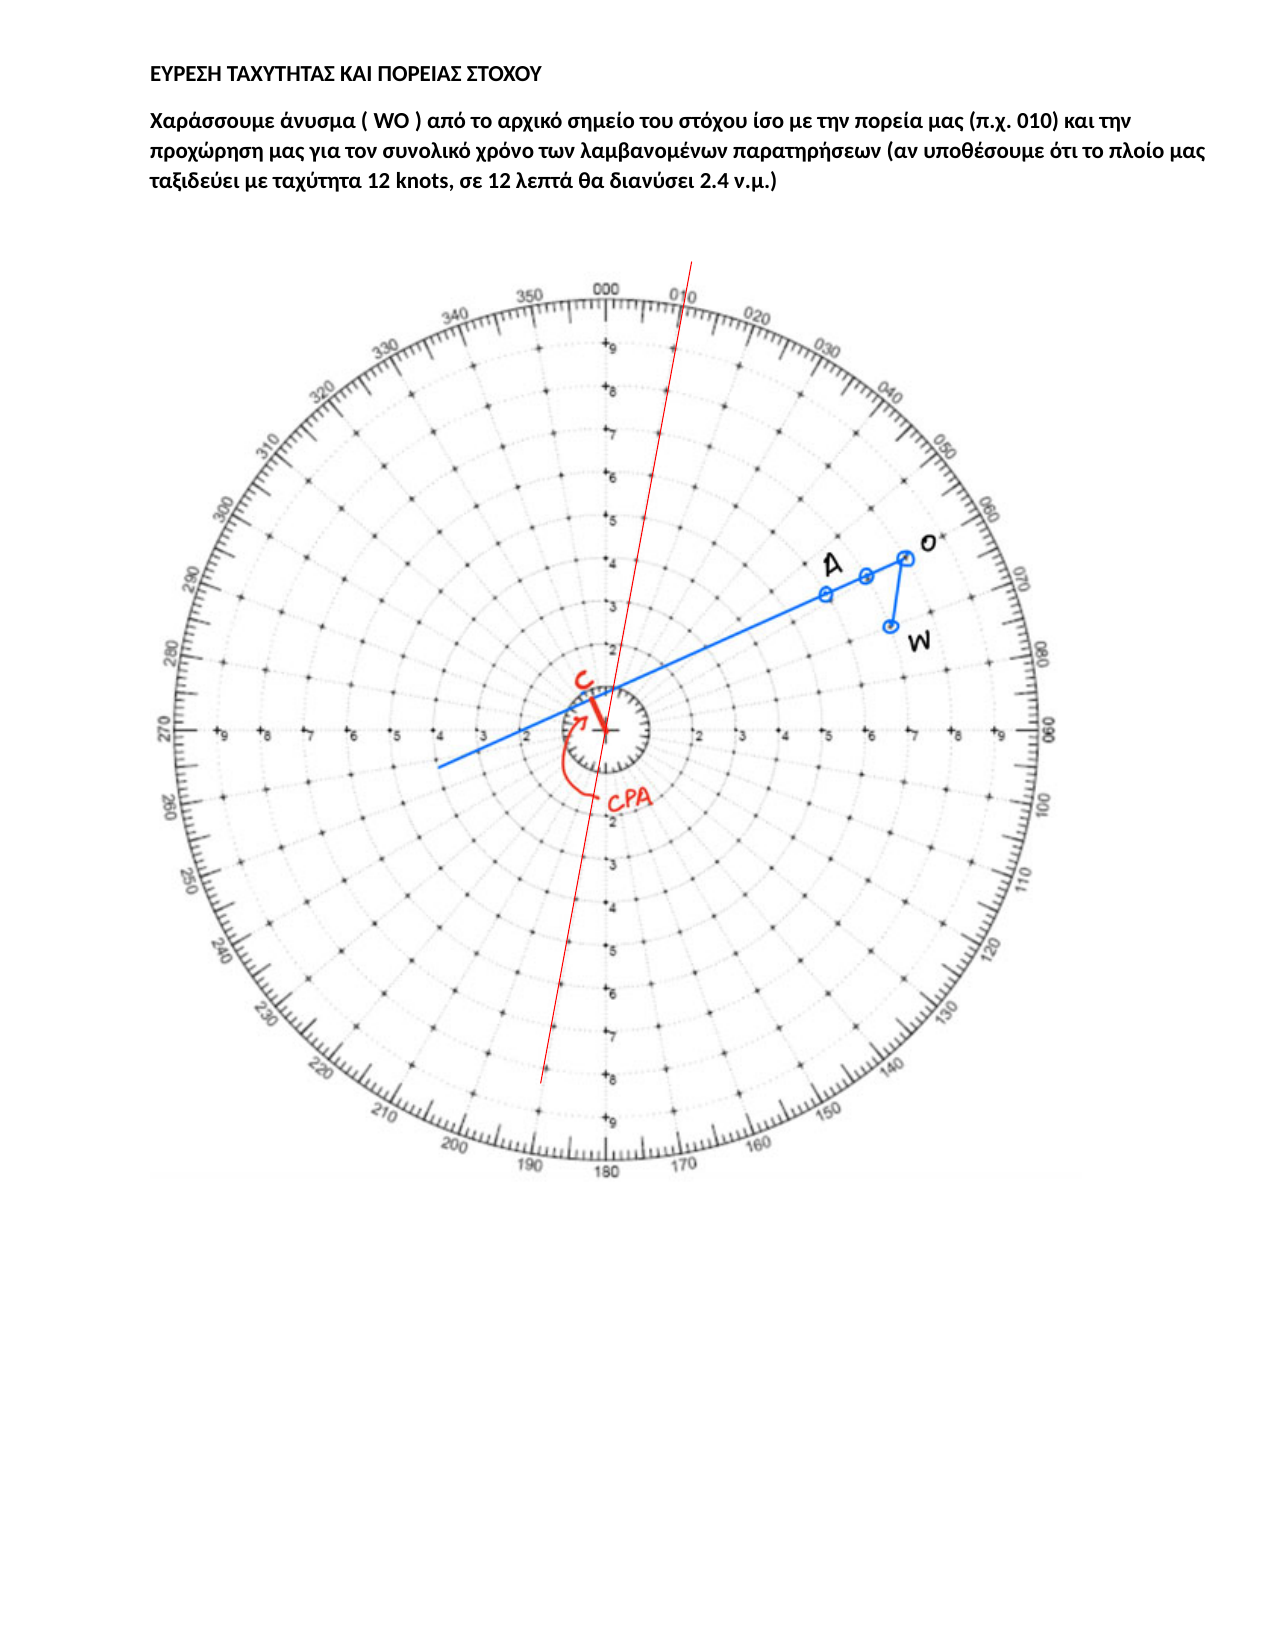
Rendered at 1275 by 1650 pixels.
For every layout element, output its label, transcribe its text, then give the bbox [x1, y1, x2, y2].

picture [150, 260, 1136, 1197]
text Χαράσσουμε άνυσμα ( WO ) από το αρχικό σημείο του στόχου ίσο με την πορεία μας (π.χ. 010) και την προχώρηση μας για τον συνολικό χρόνο των λαμβανομένων παρατηρήσεων (αν υποθέσουμε ότι το πλοίο μας ταξιδεύει με ταχύτητα 12 knots, σε 12 λεπτά θα διανύσει 2.4 ν.μ.) [150, 106, 1211, 194]
text ΕΥΡΕΣΗ ΤΑΧΥΤΗΤΑΣ ΚΑΙ ΠΟΡΕΙΑΣ ΣΤΟΧΟΥ [150, 59, 1211, 87]
